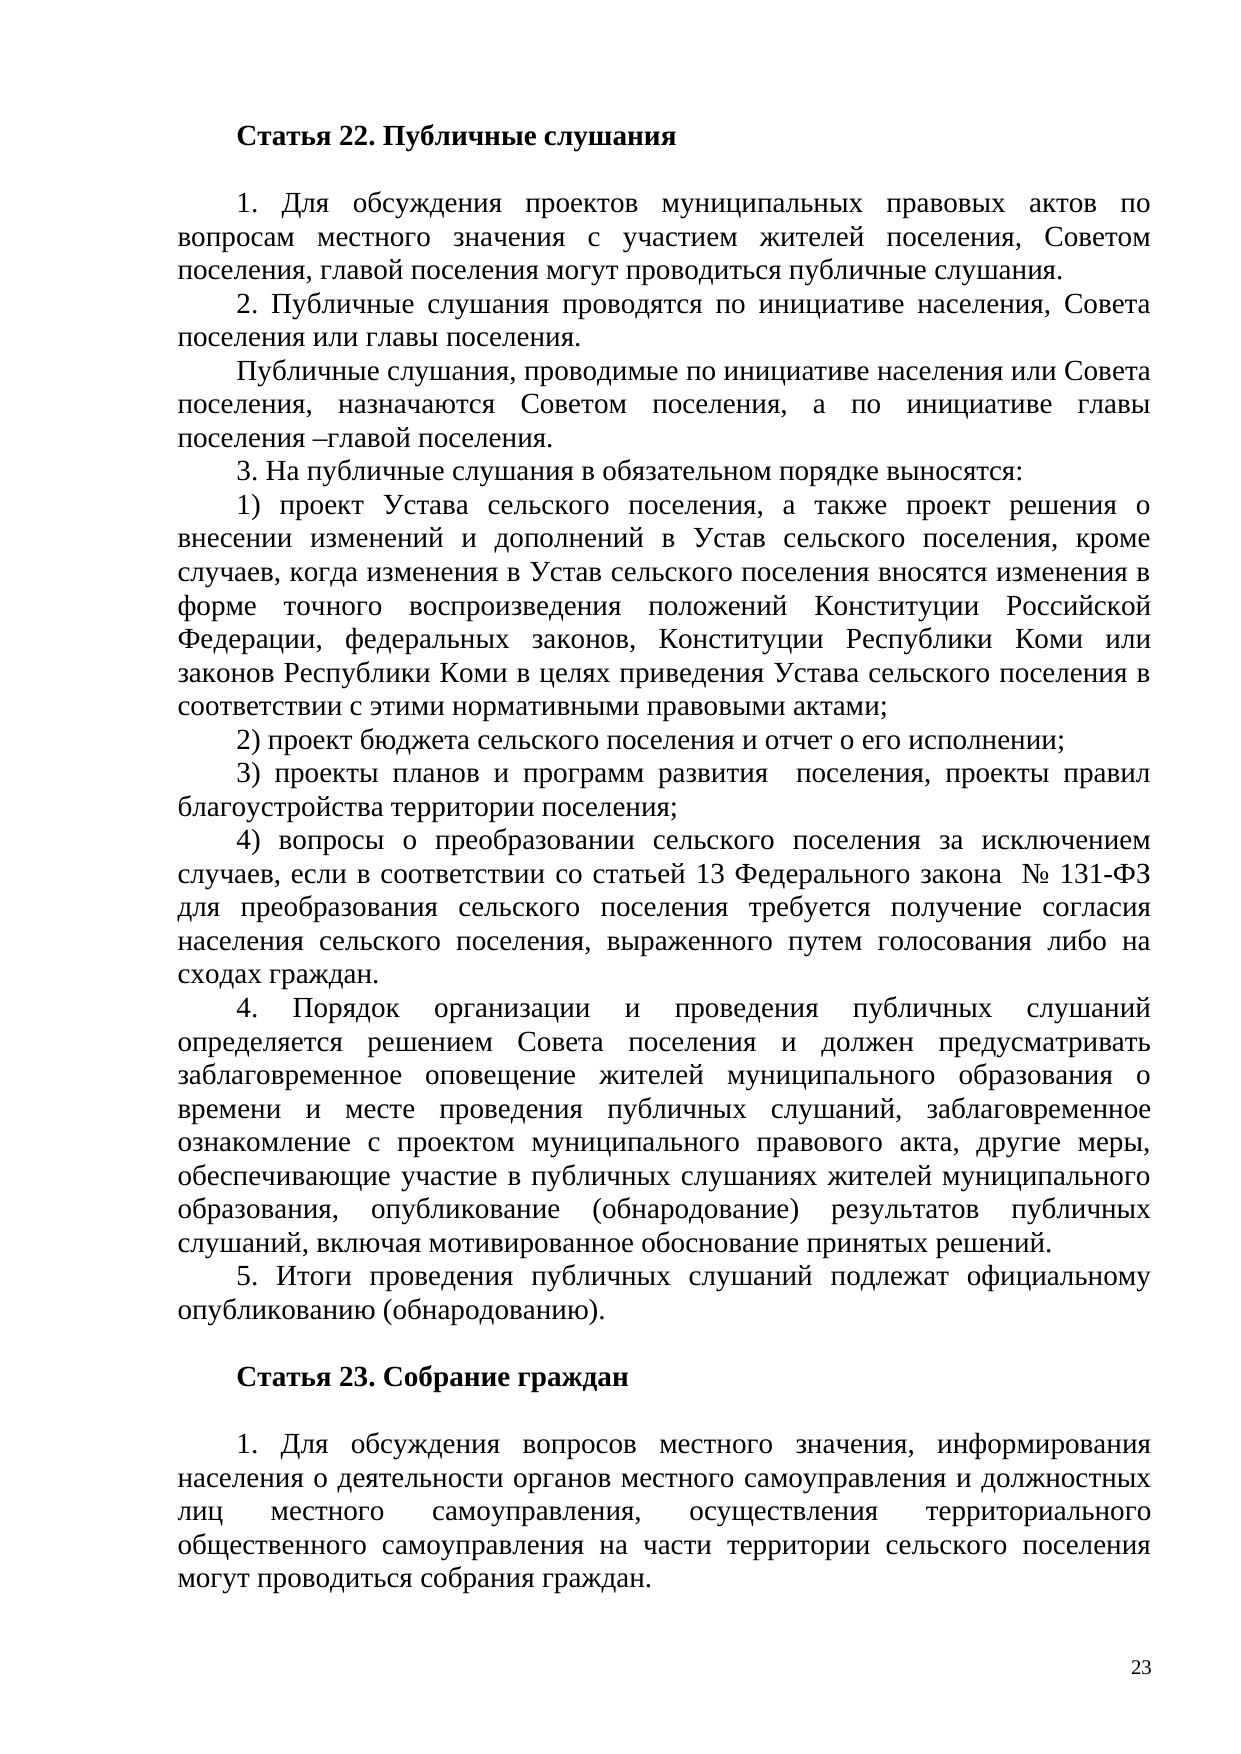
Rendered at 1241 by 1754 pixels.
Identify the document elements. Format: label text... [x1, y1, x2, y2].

text 3. На публичные слушания в обязательном порядке выносятся: [177, 453, 1152, 487]
text 5. Итоги проведения публичных слушаний подлежат официальному опубликованию (обнародованию). [177, 1258, 1152, 1326]
text 4) вопросы о преобразовании сельского поселения за исключением случаев, если в соответствии со статьей 13 Федерального закона № 131-ФЗ для преобразования сельского поселения требуется получение согласия населения сельского поселения, выраженного путем голосования либо на сходах граждан. [177, 822, 1152, 990]
subtitle Статья 23. Собрание граждан [177, 1359, 1152, 1393]
text 2. Публичные слушания проводятся по инициативе населения, Совета поселения или главы поселения. [177, 286, 1152, 353]
text Публичные слушания, проводимые по инициативе населения или Совета поселения, назначаются Советом поселения, а по инициативе главы поселения –главой поселения. [177, 353, 1152, 453]
text 3) проекты планов и программ развития поселения, проекты правил благоустройства территории поселения; [177, 755, 1152, 822]
text 1. Для обсуждения проектов муниципальных правовых актов по вопросам местного значения с участием жителей поселения, Советом поселения, главой поселения могут проводиться публичные слушания. [177, 185, 1152, 286]
text 1. Для обсуждения вопросов местного значения, информирования населения о деятельности органов местного самоуправления и должностных лиц местного самоуправления, осуществления территориального общественного самоуправления на части территории сельского поселения могут проводиться собрания граждан. [177, 1426, 1152, 1594]
text 2) проект бюджета сельского поселения и отчет о его исполнении; [177, 722, 1152, 755]
text 1) проект Устава сельского поселения, а также проект решения о внесении изменений и дополнений в Устав сельского поселения, кроме случаев, когда изменения в Устав сельского поселения вносятся изменения в форме точного воспроизведения положений Конституции Российской Федерации, федеральных законов, Конституции Республики Коми или законов Республики Коми в целях приведения Устава сельского поселения в соответствии с этими нормативными правовыми актами; [177, 487, 1152, 722]
text Статья 22. Публичные слушания [177, 118, 1152, 152]
text 4. Порядок организации и проведения публичных слушаний определяется решением Совета поселения и должен предусматривать заблаговременное оповещение жителей муниципального образования о времени и месте проведения публичных слушаний, заблаговременное ознакомление с проектом муниципального правового акта, другие меры, обеспечивающие участие в публичных слушаниях жителей муниципального образования, опубликование (обнародование) результатов публичных слушаний, включая мотивированное обоснование принятых решений. [177, 990, 1152, 1258]
